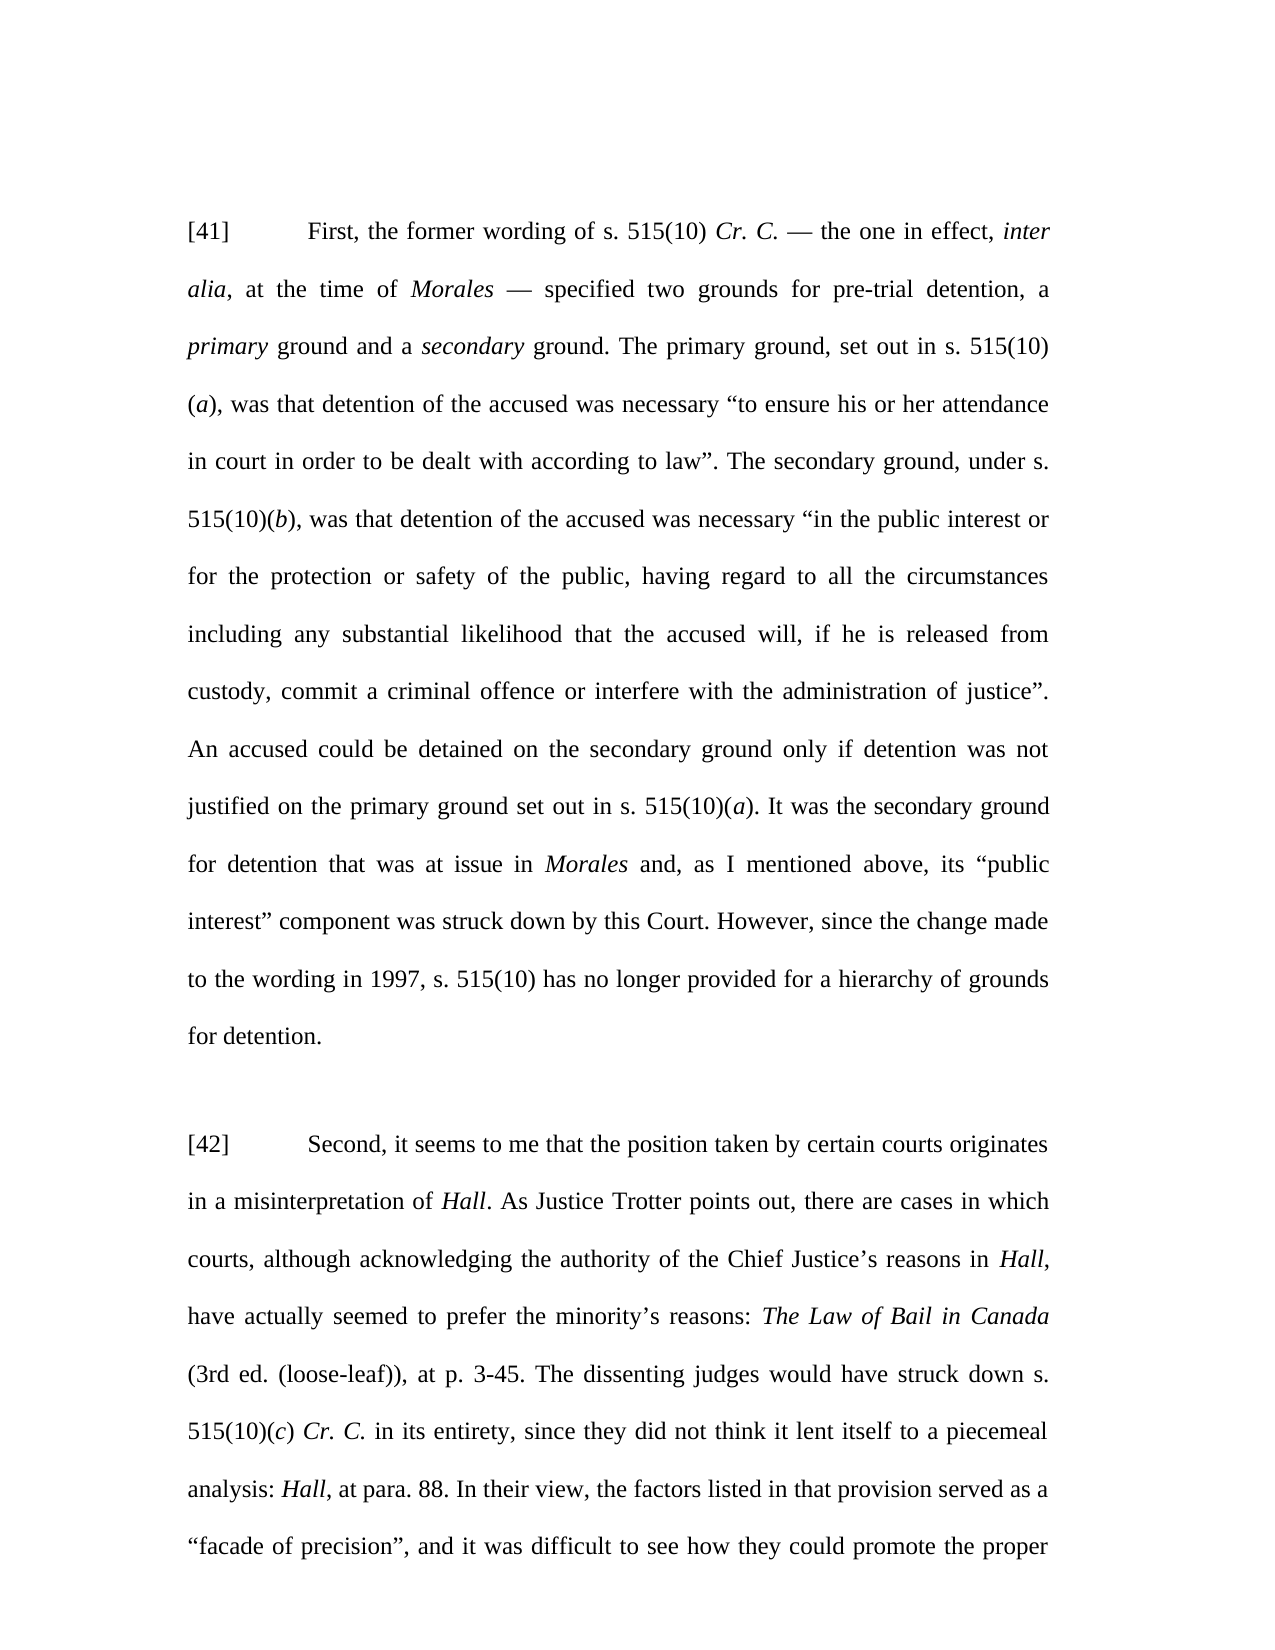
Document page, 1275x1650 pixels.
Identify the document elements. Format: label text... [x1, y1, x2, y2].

text First, the former wording of s. 515(10) Cr. C. — the one in effect, inter alia, at the time of Morales — specified two grounds for pre-trial detention, a primary ground and a secondary ground. The primary ground, set out in s. 515(10)(a), was that detention of the accused was necessary “to ensure his or her attendance in court in order to be dealt with according to law”. The secondary ground, under s. 515(10)(b), was that detention of the accused was necessary “in the public interest or for the protection or safety of the public, having regard to all the circumstances including any substantial likelihood that the accused will, if he is released from custody, commit a criminal offence or interfere with the administration of justice”. An accused could be detained on the secondary ground only if detention was not justified on the primary ground set out in s. 515(10)(a). It was the secondary ground for detention that was at issue in Morales and, as I mentioned above, its “public interest” component was struck down by this Court. However, since the change made to the wording in 1997, s. 515(10) has no longer provided for a hierarchy of grounds for detention. [187, 216, 1050, 1050]
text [187, 1129, 1050, 1560]
